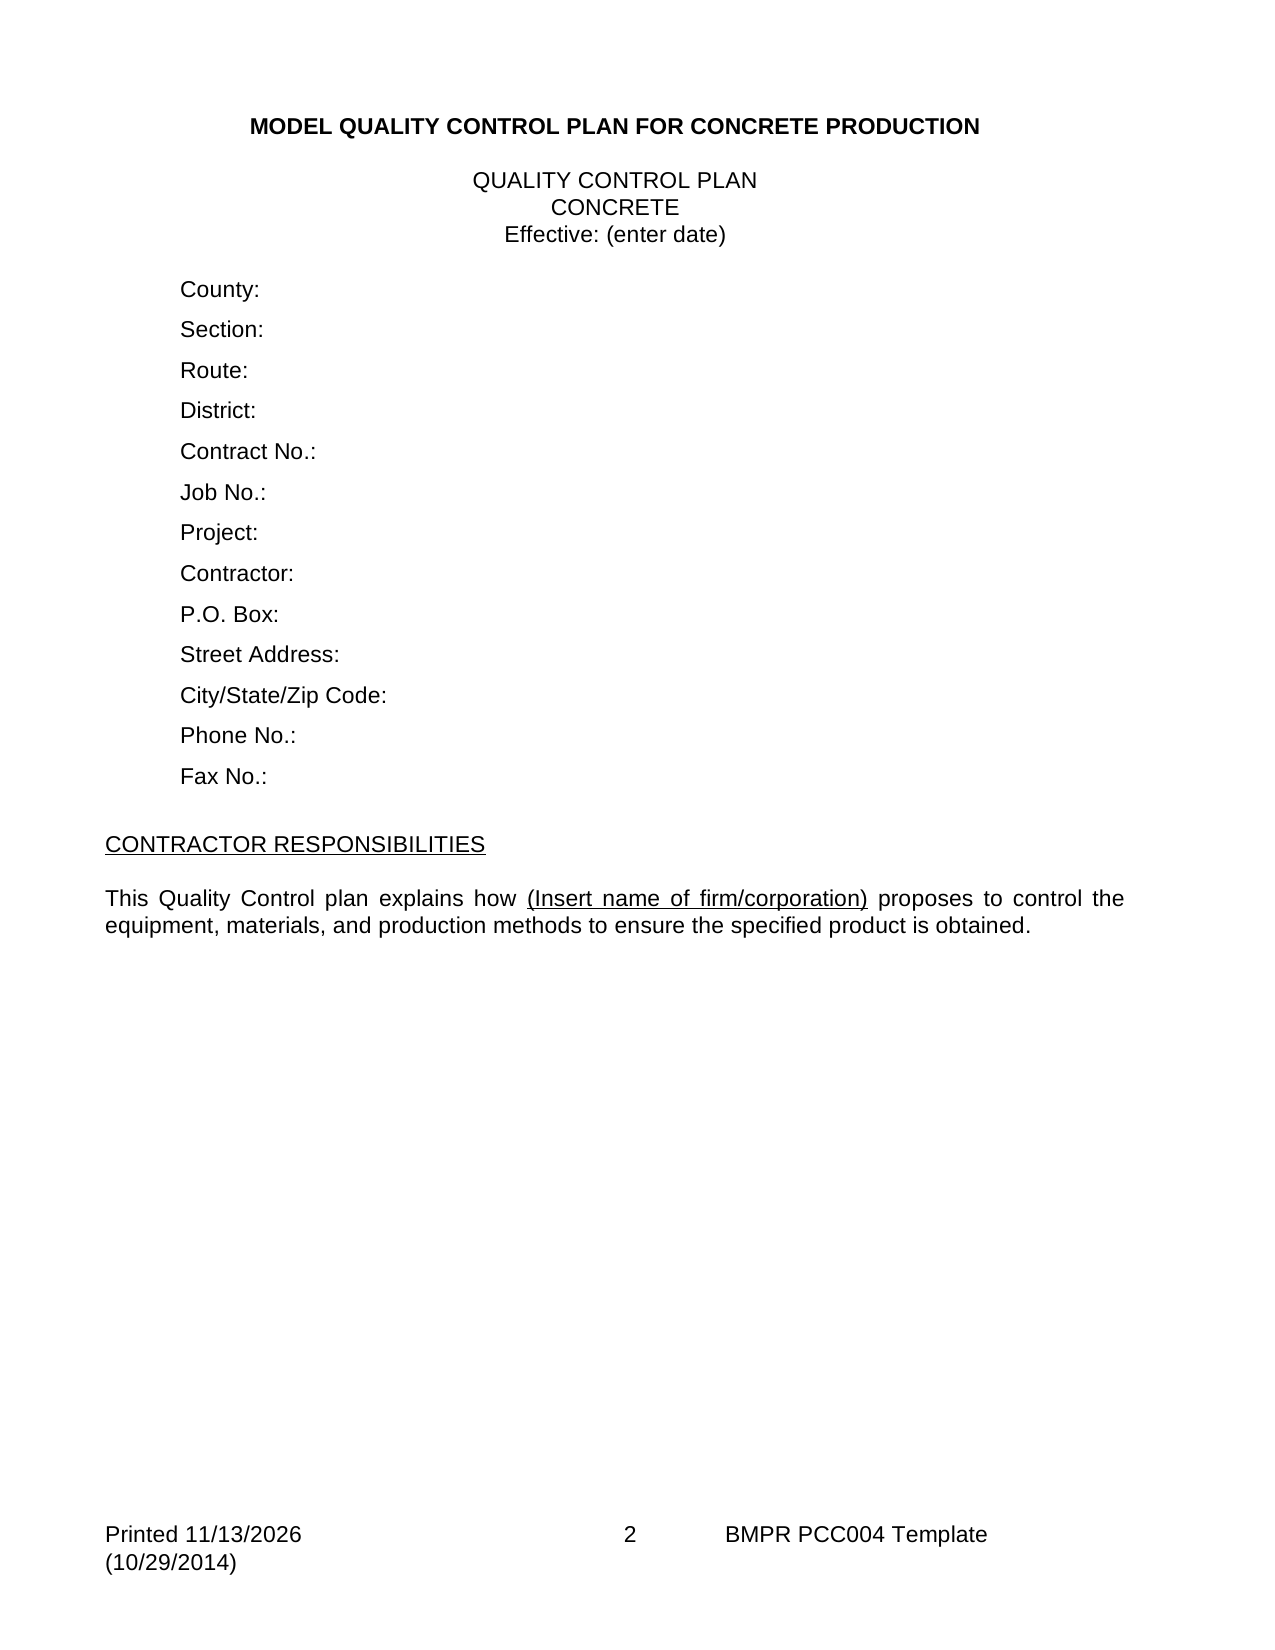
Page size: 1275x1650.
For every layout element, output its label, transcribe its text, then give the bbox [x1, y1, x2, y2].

text P.O. Box: [105, 600, 1125, 627]
text Phone No.: [105, 722, 1125, 749]
text Contract No.: [105, 437, 1125, 464]
text District: [105, 397, 1125, 424]
text Effective: (enter date) [105, 221, 1125, 248]
text CONCRETE [105, 194, 1125, 221]
text Street Address: [105, 641, 1125, 668]
text QUALITY CONTROL [105, 167, 1125, 194]
text This Quality Control plan explains how (Insert name of firm/corporation) proposes to control the equipment, materials, and production methods to ensure the specified product is obtained. [105, 884, 1125, 938]
text MODEL QUALITY CONTROL PLAN FOR CONCRETE PRODUCTION [105, 112, 1125, 139]
text County: [105, 275, 1125, 302]
text Fax No.: [105, 762, 1125, 789]
text CONTRACTOR RESPONSIBILITIES [105, 830, 1125, 857]
text Contractor: [105, 559, 1125, 586]
text Job No.: [105, 478, 1125, 505]
text Section: [105, 316, 1125, 343]
text Project: [105, 519, 1125, 546]
text Route: [105, 356, 1125, 383]
text City/State/Zip Code: [105, 681, 1125, 708]
